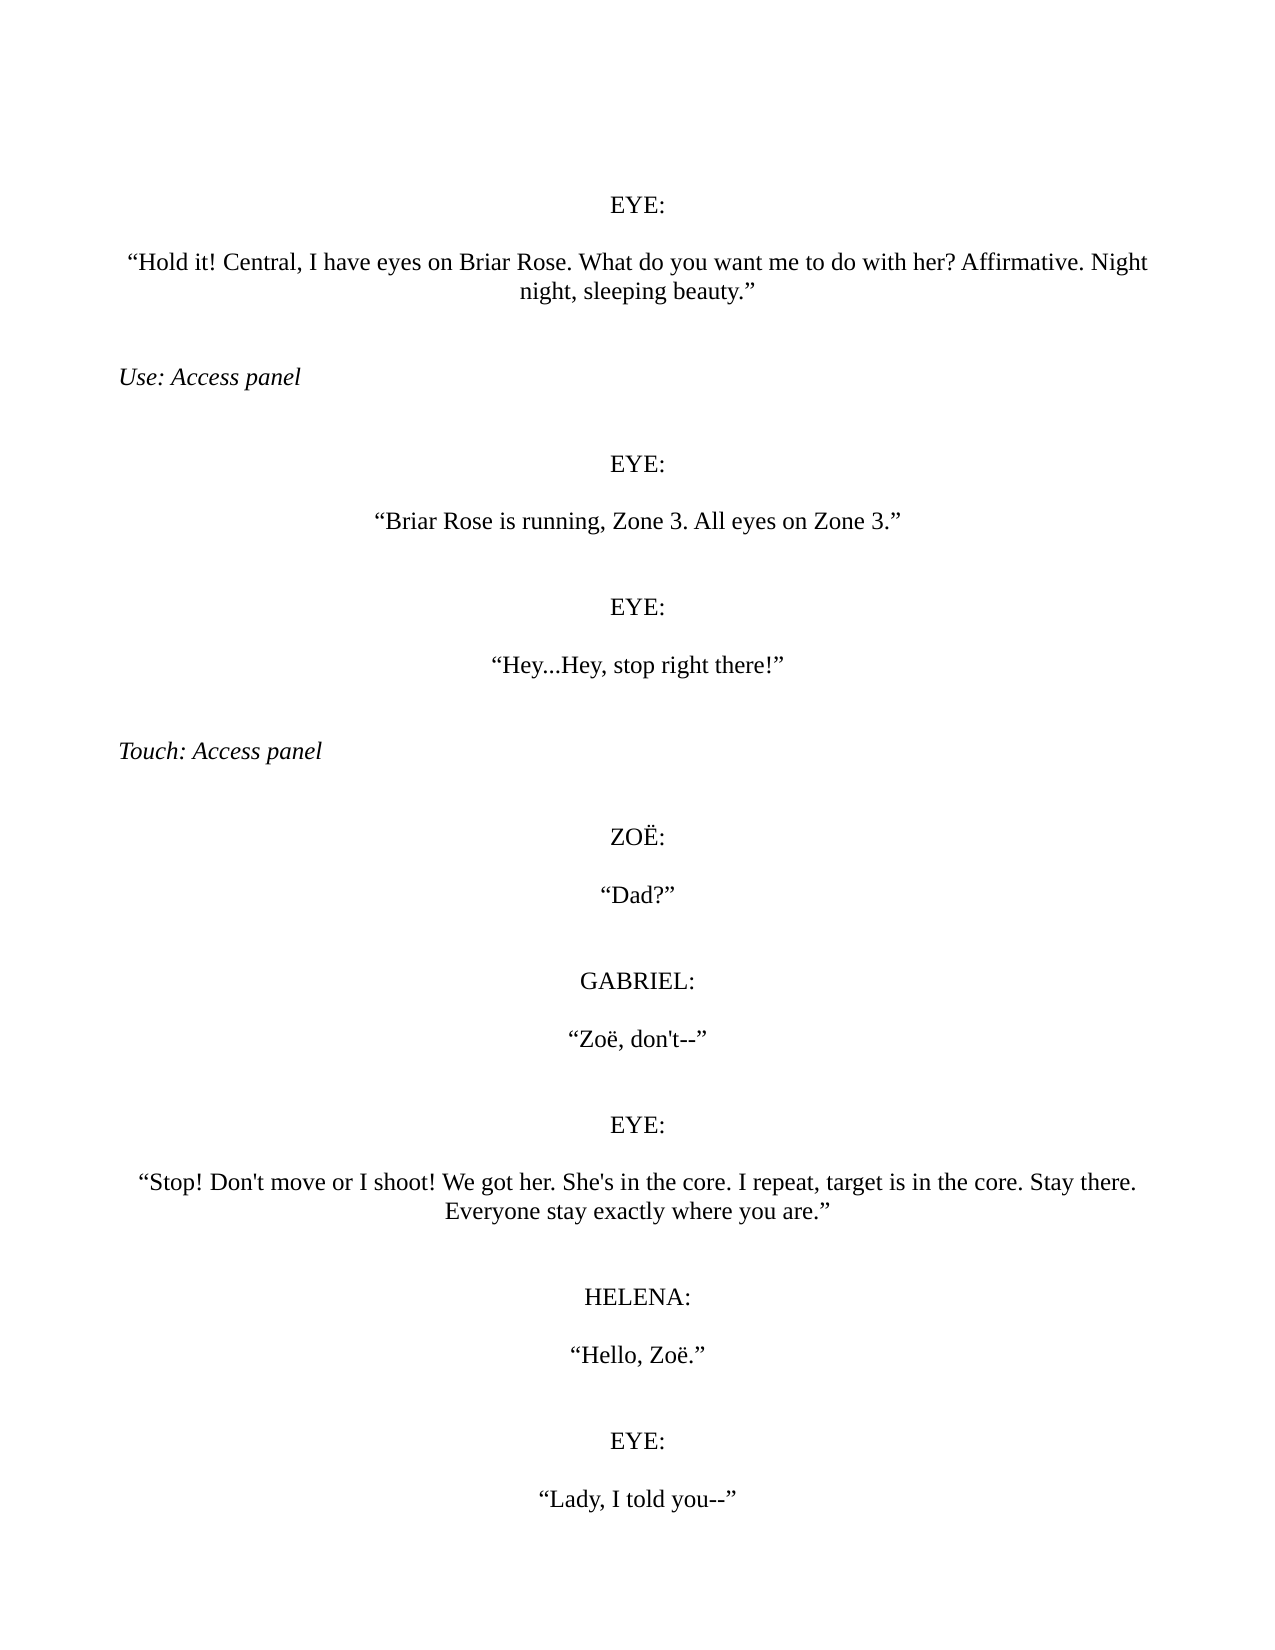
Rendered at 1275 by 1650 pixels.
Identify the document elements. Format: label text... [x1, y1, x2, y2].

text EYE: [118, 190, 1157, 219]
text Touch: Access panel [118, 736, 1157, 765]
text “Hold it! Central, I have eyes on Briar Rose. What do you want me to do with her? Affirmative. Night night, sleeping beauty.” [118, 247, 1157, 305]
text “Hey...Hey, stop right there!” [118, 650, 1157, 679]
text ZOË: [118, 822, 1157, 851]
text Use: Access panel [118, 362, 1157, 391]
text “Lady, I told you--” [118, 1484, 1157, 1512]
text EYE: [118, 449, 1157, 477]
text HELENA: [118, 1282, 1157, 1311]
text “Stop! Don't move or I shoot! We got her. She's in the core. I repeat, target is in the core. Stay there. Everyone stay exactly where you are.” [118, 1167, 1157, 1225]
text EYE: [118, 1110, 1157, 1139]
text EYE: [118, 592, 1157, 621]
text “Dad?” [118, 880, 1157, 909]
text “Hello, Zoë.” [118, 1340, 1157, 1369]
text GABRIEL: [118, 966, 1157, 995]
text “Briar Rose is running, Zone 3. All eyes on Zone 3.” [118, 506, 1157, 535]
text EYE: [118, 1426, 1157, 1455]
text “Zoë, don't--” [118, 1024, 1157, 1052]
